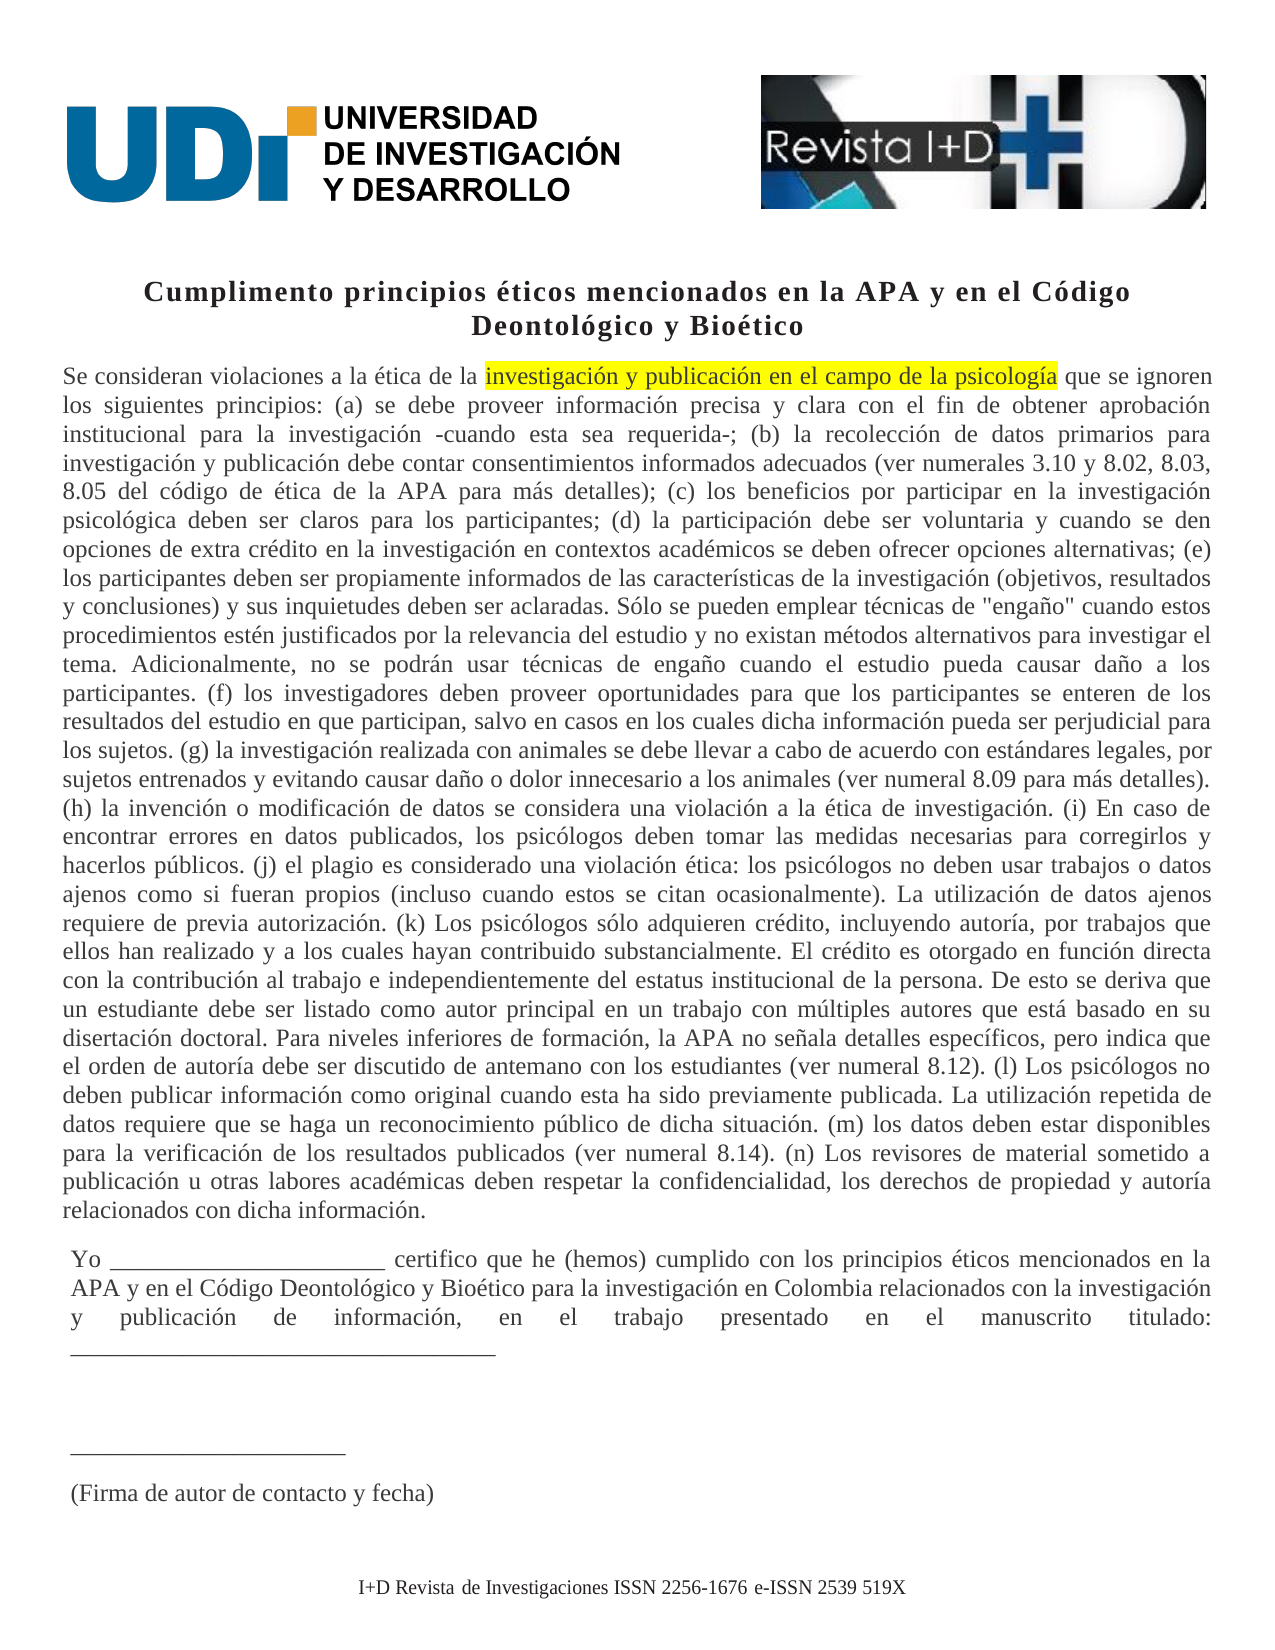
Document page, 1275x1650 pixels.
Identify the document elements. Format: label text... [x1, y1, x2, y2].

text ______________________ [70, 1429, 1212, 1457]
text Se consideran violaciones a la ética de la investigación y publicación en el campo de la psicología que se ignoren los siguientes principios: (a) se debe proveer información precisa y clara con el fin de obtener aprobación institucional para la investigación -cuando esta sea requerida-; (b) la recolección de datos primarios para investigación y publicación debe contar consentimientos informados adecuados (ver numerales 3.10 y 8.02, 8.03, 8.05 del código de ética de la APA para más detalles); (c) los beneficios por participar en la investigación psicológica deben ser claros para los participantes; (d) la participación debe ser voluntaria y cuando se den opciones de extra crédito en la investigación en contextos académicos se deben ofrecer opciones alternativas; (e) los participantes deben ser propiamente informados de las características de la investigación (objetivos, resultados y conclusiones) y sus inquietudes deben ser aclaradas. Sólo se pueden emplear técnicas de "engaño" cuando estos procedimientos estén justificados por la relevancia del estudio y no existan métodos alternativos para investigar el tema. Adicionalmente, no se podrán usar técnicas de engaño cuando el estudio pueda causar daño a los participantes. (f) los investigadores deben proveer oportunidades para que los participantes se enteren de los resultados del estudio en que participan, salvo en casos en los cuales dicha información pueda ser perjudicial para los sujetos. (g) la investigación realizada con animales se debe llevar a cabo de acuerdo con estándares legales, por sujetos entrenados y evitando causar daño o dolor innecesario a los animales (ver numeral 8.09 para más detalles). (h) la invención o modificación de datos se considera una violación a la ética de investigación. (i) En caso de encontrar errores en datos publicados, los psicólogos deben tomar las medidas necesarias para corregirlos y hacerlos públicos. (j) el plagio es considerado una violación ética: los psicólogos no deben usar trabajos o datos ajenos como si fueran propios (incluso cuando estos se citan ocasionalmente). La utilización de datos ajenos requiere de previa autorización. (k) Los psicólogos sólo adquieren crédito, incluyendo autoría, por trabajos que ellos han realizado y a los cuales hayan contribuido substancialmente. El crédito es otorgado en función directa con la contribución al trabajo e independientemente del estatus institucional de la persona. De esto se deriva que un estudiante debe ser listado como autor principal en un trabajo con múltiples autores que está basado en su disertación doctoral. Para niveles inferiores de formación, la APA no señala detalles específicos, pero indica que el orden de autoría debe ser discutido de antemano con los estudiantes (ver numeral 8.12). (l) Los psicólogos no deben publicar información como original cuando esta ha sido previamente publicada. La utilización repetida de datos requiere que se haga un reconocimiento público de dicha situación. (m) los datos deben estar disponibles para la verificación de los resultados publicados (ver numeral 8.14). (n) Los revisores de material sometido a publicación u otras labores académicas deben respetar la confidencialidad, los derechos de propiedad y autoría relacionados con dicha información. [62, 361, 1212, 1224]
picture [62, 99, 624, 209]
text Cumplimento principios éticos mencionados en la APA y en el Código Deontológico y Bioético [62, 274, 1212, 341]
text (Firma de autor de contacto y fecha) [70, 1478, 1212, 1506]
text Yo ______________________ certifico que he (hemos) cumplido con los principios éticos mencionados en la APA y en el Código Deontológico y Bioético para la investigación en Colombia relacionados con la investigación y publicación de información, en el trabajo presentado en el manuscrito titulado: __________________________________ [70, 1244, 1212, 1359]
picture [761, 75, 1207, 209]
